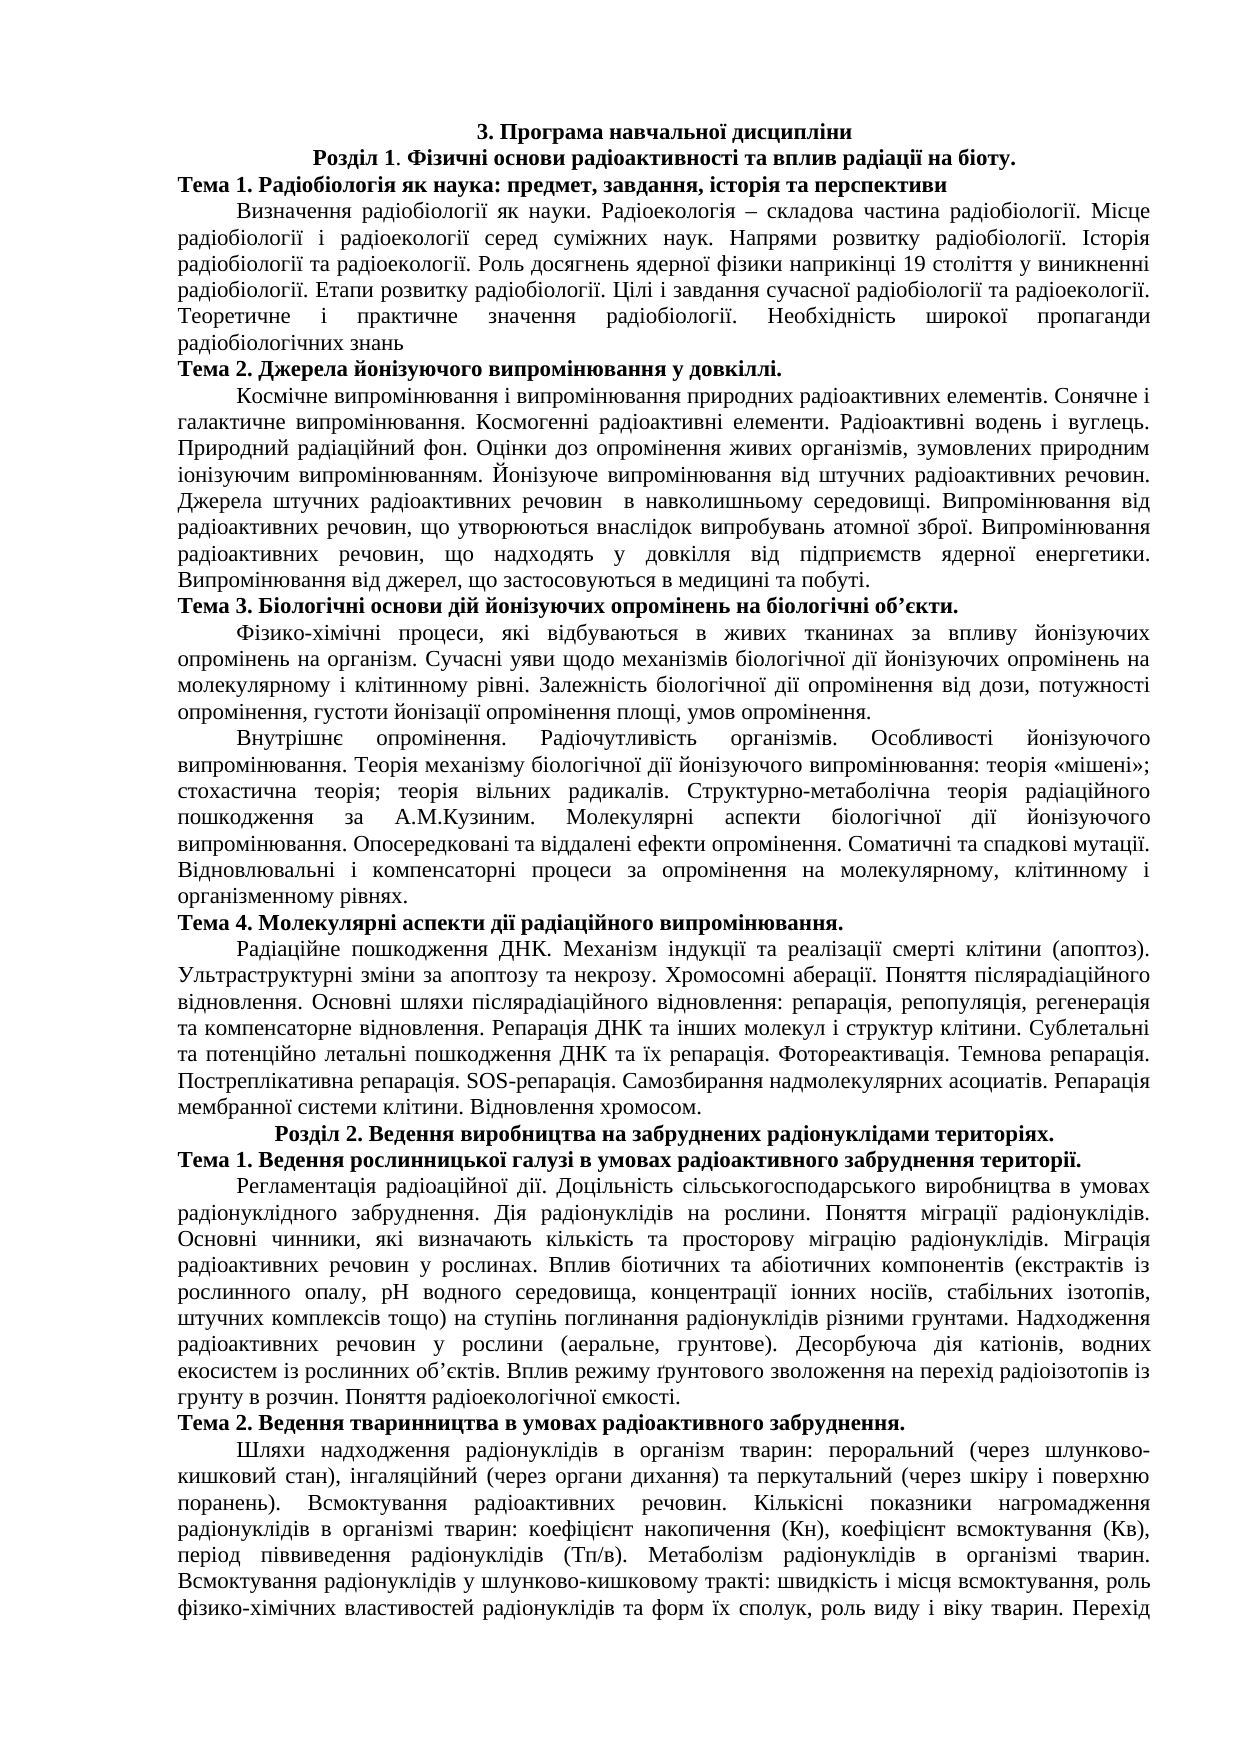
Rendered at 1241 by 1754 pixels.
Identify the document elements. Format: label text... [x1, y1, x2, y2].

text 3. Програма навчальної дисципліни [177, 118, 1152, 144]
text Тема 3. Біологічні основи дій йонізуючих опромінень на біологічні об’єкти. [177, 592, 1152, 619]
text Регламентація радіоаційної дії. Доцільність сільськогосподарського виробництва в умовах радіонуклідного забруднення. Дія радіонуклідів на рослини. Поняття міграції радіонуклідів. Основні чинники, які визначають кількість та просторову міграцію радіонуклідів. Міграція радіоактивних речовин у рослинах. Вплив біотичних та абіотичних компонентів (екстрактів із рослинного опалу, pH водного середовища, концентрації іонних носіїв, стабільних ізотопів, штучних комплексів тощо) на ступінь поглинання радіонуклідів різними грунтами. Надходження радіоактивних речовин у рослини (аеральне, грунтове). Десорбуюча дія катіонів, водних екосистем із рослинних об’єктів. Вплив режиму ґрунтового зволоження на перехід радіоізотопів із грунту в розчин. Поняття радіоекологічної ємкості. [177, 1172, 1152, 1409]
text Космічне випромінювання і випромінювання природних радіоактивних елементів. Сонячне і галактичне випромінювання. Космогенні радіоактивні елементи. Радіоактивні водень і вуглець. Природний радіаційний фон. Оцінки доз опромінення живих організмів, зумовлених природним іонізуючим випромінюванням. Йонізуюче випромінювання від штучних радіоактивних речовин. Джерела штучних радіоактивних речовин в навколишньому середовищі. Випромінювання від радіоактивних речовин, що утворюються внаслідок випробувань атомної зброї. Випромінювання радіоактивних речовин, що надходять у довкілля від підприємств ядерної енергетики. Випромінювання від джерел, що застосовуються в медицині та побуті. [177, 382, 1152, 592]
text Тема 1. Радіобіологія як наука: предмет, завдання, історія та перспективи [177, 171, 1152, 197]
text Внутрішнє опромінення. Радіочутливість організмів. Особливості йонізуючого випромінювання. Теорія механізму біологічної дії йонізуючого випромінювання: теорія «мішені»; стохастична теорія; теорія вільних радикалів. Структурно-метаболічна теорія радіаційного пошкодження за А.М.Кузиним. Молекулярні аспекти біологічної дії йонізуючого випромінювання. Опосередковані та віддалені ефекти опромінення. Соматичні та спадкові мутації. Відновлювальні і компенсаторні процеси за опромінення на молекулярному, клітинному і організменному рівнях. [177, 724, 1152, 909]
text Тема 4. Молекулярні аспекти дії радіаційного випромінювання. [177, 909, 1152, 935]
text Розділ 1. Фізичні основи радіоактивності та вплив радіації на біоту. [177, 144, 1152, 171]
text Тема 2. Ведення тваринництва в умовах радіоактивного забруднення. [177, 1409, 1152, 1436]
text Тема 2. Джерела йонізуючого випромінювання у довкіллі. [177, 355, 1152, 382]
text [177, 1436, 1152, 1620]
text Фізико-хімічні процеси, які відбуваються в живих тканинах за впливу йонізуючих опромінень на організм. Сучасні уяви щодо механізмів біологічної дії йонізуючих опромінень на молекулярному і клітинному рівні. Залежність біологічної дії опромінення від дози, потужності опромінення, густоти йонізації опромінення площі, умов опромінення. [177, 619, 1152, 724]
text Розділ 2. Ведення виробництва на забруднених радіонуклідами територіях. [177, 1119, 1152, 1146]
text Тема 1. Ведення рослинницької галузі в умовах радіоактивного забруднення території. [177, 1146, 1152, 1172]
text Визначення радіобіології як науки. Радіоекологія – складова частина радіобіології. Місце радіобіології і радіоекології серед суміжних наук. Напрями розвитку радіобіології. Історія радіобіології та радіоекології. Роль досягнень ядерної фізики наприкінці 19 століття у виникненні радіобіології. Етапи розвитку радіобіології. Цілі і завдання сучасної радіобіології та радіоекології. Теоретичне і практичне значення радіобіології. Необхідність широкої пропаганди радіобіологічних знань [177, 197, 1152, 355]
text Радіаційне пошкодження ДНК. Механізм індукції та реалізації смерті клітини (апоптоз). Ультраструктурні зміни за апоптозу та некрозу. Хромосомні аберації. Поняття післярадіаційного відновлення. Основні шляхи післярадіаційного відновлення: репарація, репопуляція, регенерація та компенсаторне відновлення. Репарація ДНК та інших молекул і структур клітини. Сублетальні та потенційно летальні пошкодження ДНК та їх репарація. Фотореактивація. Темнова репарація. Постреплікативна репарація. SOS-репарація. Самозбирання надмолекулярних асоциатів. Репарація мембранної системи клітини. Відновлення хромосом. [177, 935, 1152, 1119]
